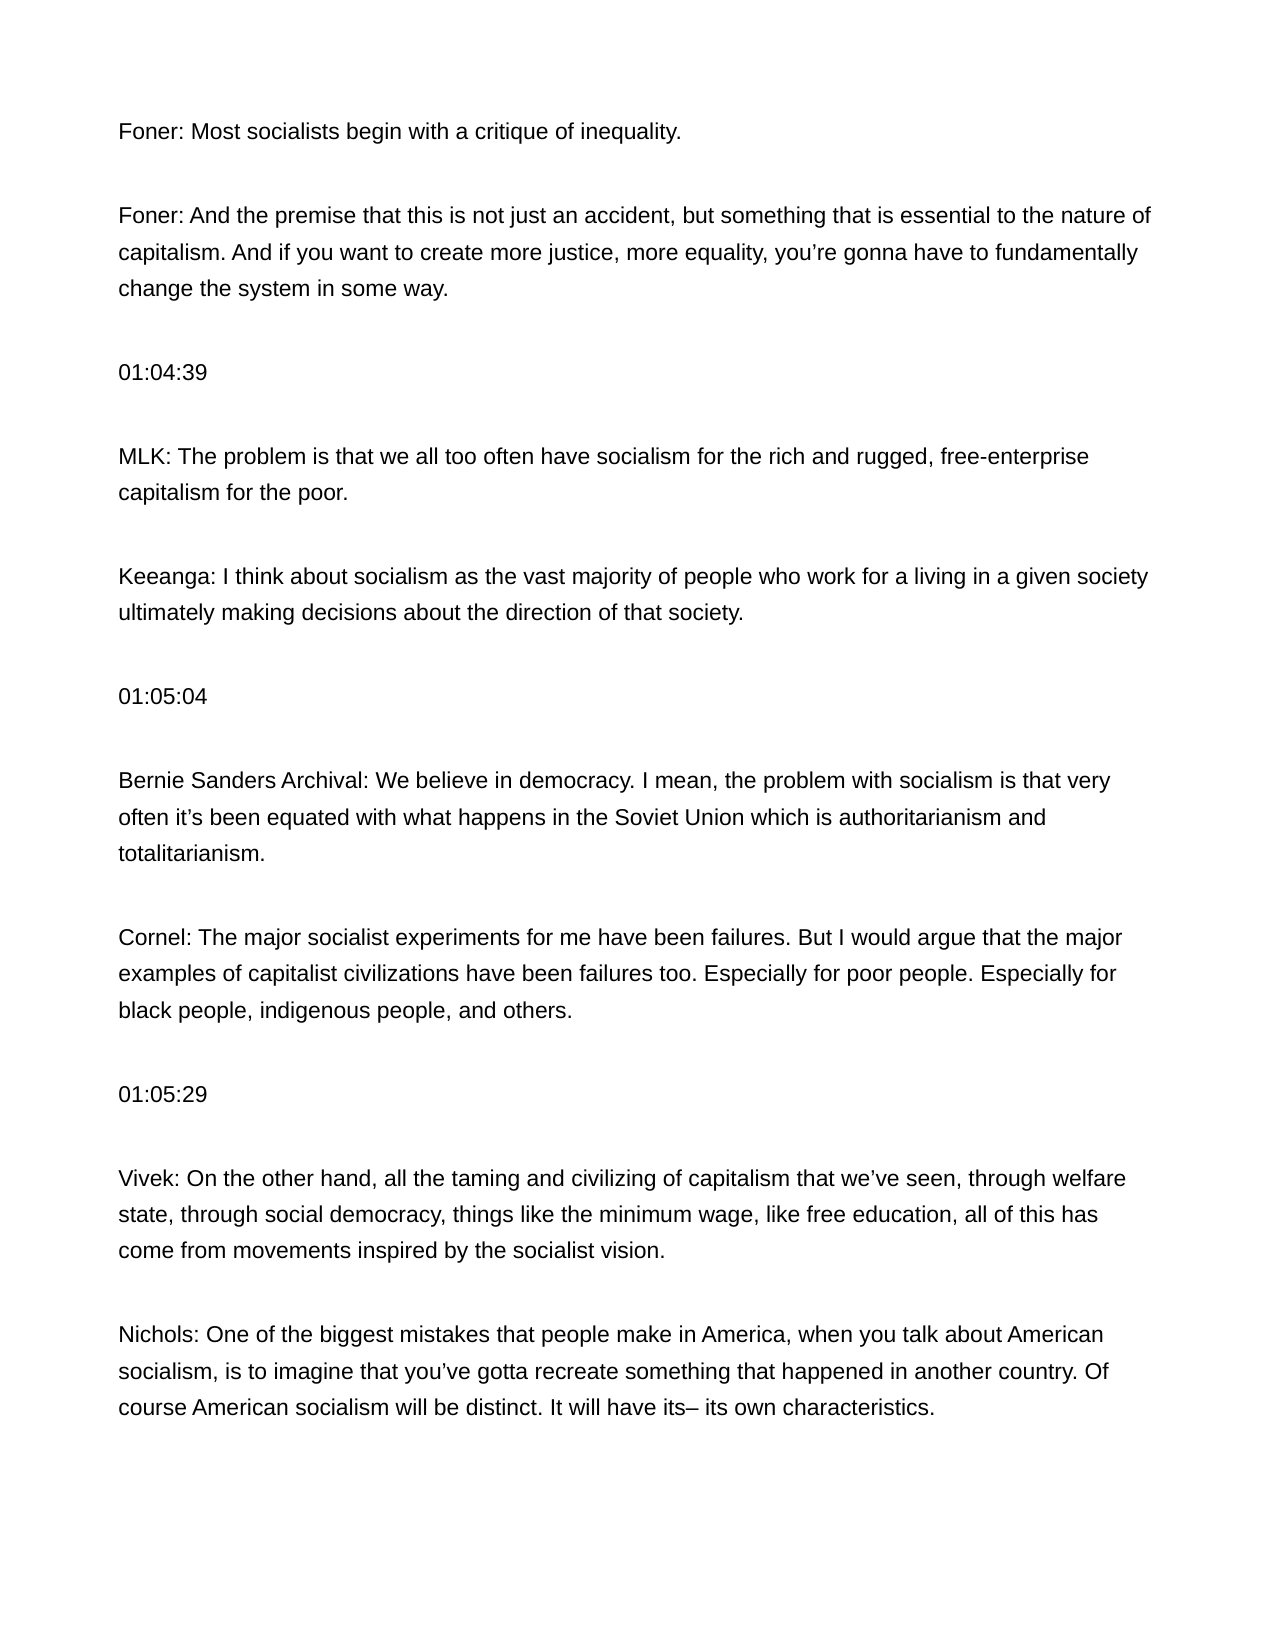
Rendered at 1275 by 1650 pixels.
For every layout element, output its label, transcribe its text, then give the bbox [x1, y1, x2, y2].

text 01:05:04 [118, 683, 1157, 710]
text Nichols: One of the biggest mistakes that people make in America, when you talk about American socialism, is to imagine that you’ve gotta recreate something that happened in another country. Of course American socialism will be distinct. It will have its– its own characteristics. [118, 1321, 1157, 1420]
text Vivek: On the other hand, all the taming and civilizing of capitalism that we’ve seen, through welfare state, through social democracy, things like the minimum wage, like free education, all of this has come from movements inspired by the socialist vision. [118, 1164, 1157, 1264]
text 01:04:39 [118, 359, 1157, 385]
text Keeanga: I think about socialism as the vast majority of people who work for a living in a given society ultimately making decisions about the direction of that society. [118, 563, 1157, 626]
text Cornel: The major socialist experiments for me have been failures. But I would argue that the major examples of capitalist civilizations have been failures too. Especially for poor people. Especially for black people, indigenous people, and others. [118, 924, 1157, 1023]
text Foner: And the premise that this is not just an accident, but something that is essential to the nature of capitalism. And if you want to create more justice, more equality, you’re gonna have to fundamentally change the system in some way. [118, 202, 1157, 301]
text Bernie Sanders Archival: We believe in democracy. I mean, the problem with socialism is that very often it’s been equated with what happens in the Soviet Union which is authoritarianism and totalitarianism. [118, 767, 1157, 866]
text MLK: The problem is that we all too often have socialism for the rich and rugged, free-enterprise capitalism for the poor. [118, 443, 1157, 505]
text Foner: Most socialists begin with a critique of inequality. [118, 118, 1157, 144]
text 01:05:29 [118, 1081, 1157, 1107]
